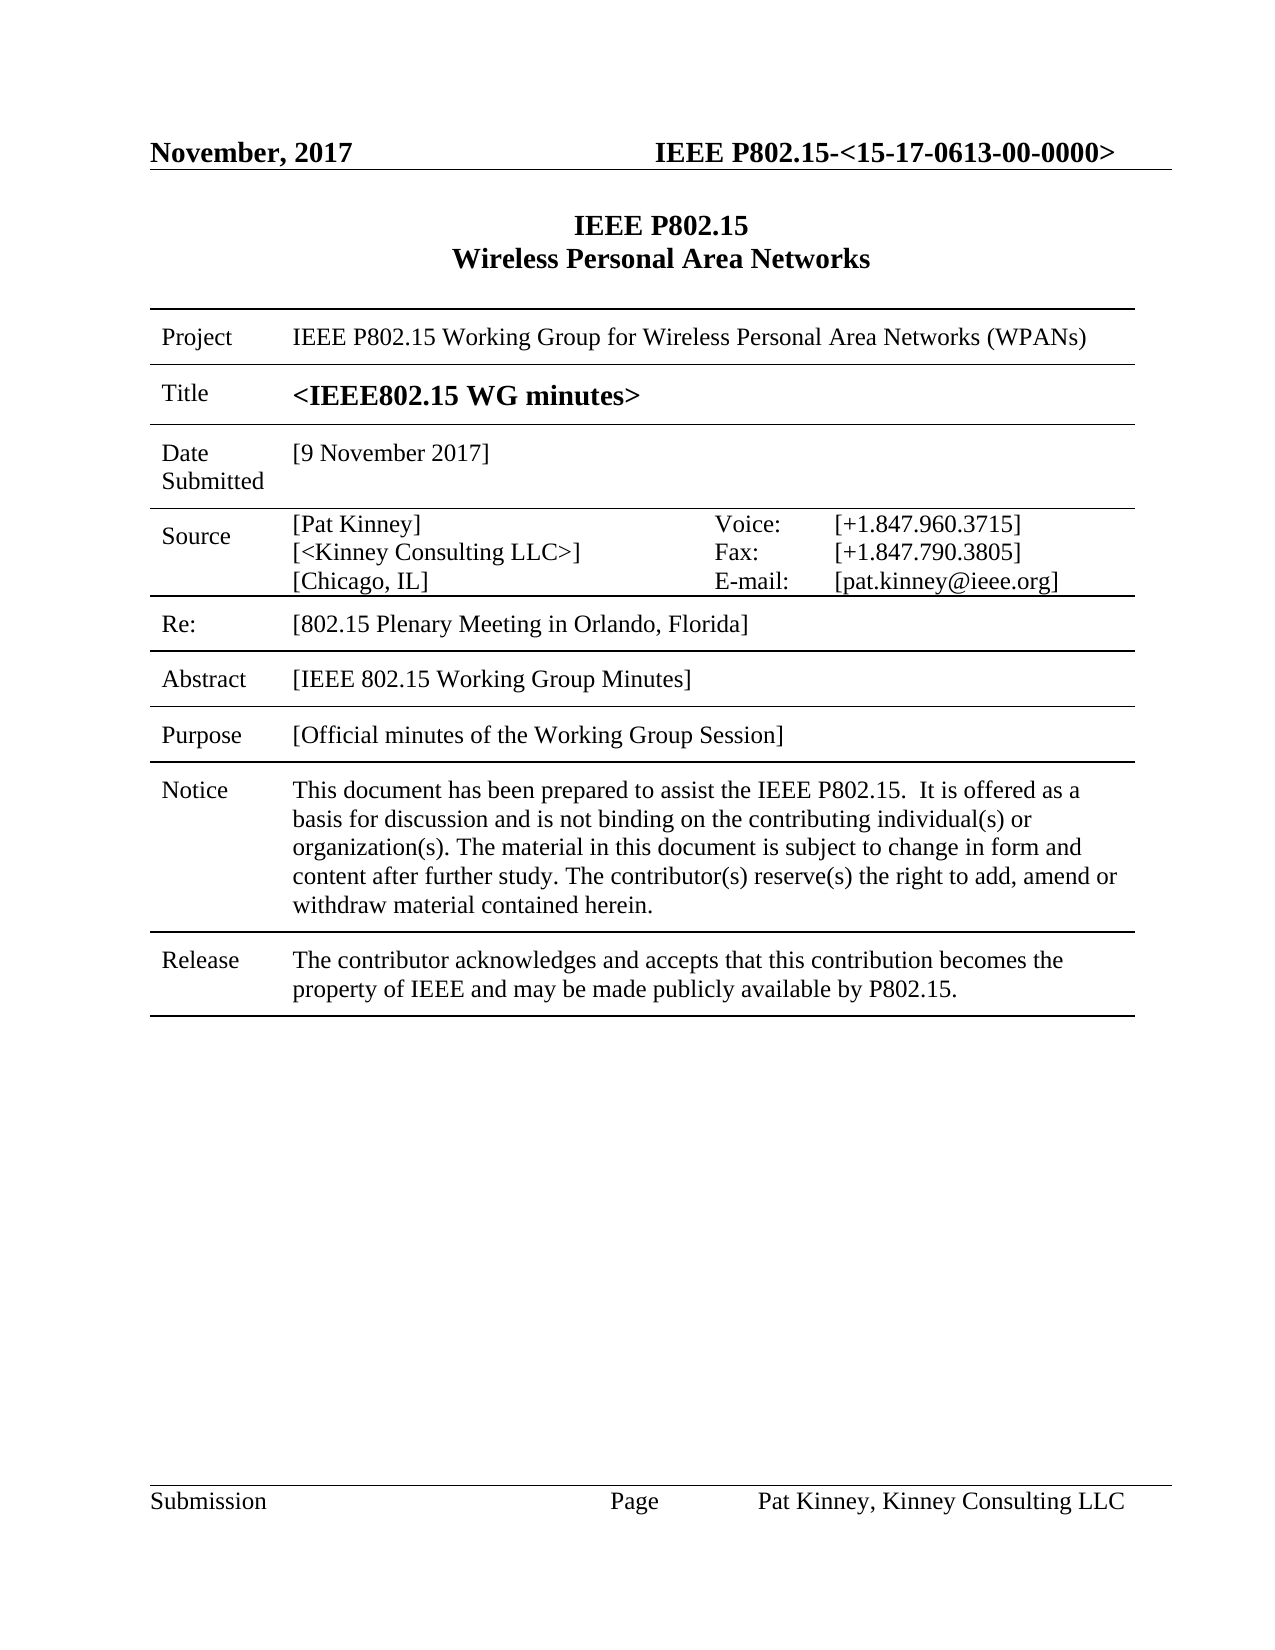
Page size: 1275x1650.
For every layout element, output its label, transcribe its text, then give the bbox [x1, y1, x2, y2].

table_cell [9 November 2017] [281, 425, 1134, 508]
table_cell The contributor acknowledges and accepts that this contribution becomes the property of IEEE and may be made publicly available by P802.15. [281, 933, 1134, 1015]
table_cell [IEEE 802.15 Working Group Minutes] [281, 652, 1134, 706]
text Wireless Personal Area Networks [150, 241, 1172, 275]
table_cell Title [150, 365, 281, 424]
table_cell [281, 365, 1134, 424]
table_cell Abstract [150, 652, 281, 706]
table_header Project [150, 310, 281, 363]
table_header IEEE P802.15 Working Group for Wireless Personal Area Networks (WPANs) [281, 310, 1134, 363]
table_cell Re: [150, 597, 281, 650]
table_cell Release [150, 933, 281, 1015]
table_cell Source [150, 509, 281, 595]
table_cell Voice: [+1.847.960.3715] Fax: [+1.847.790.3805] E-mail: [pat.kinney@ieee.org] [703, 509, 1134, 595]
table_cell Notice [150, 763, 281, 931]
table_cell [] [] [Chicago, IL] [281, 509, 703, 595]
table_cell [802.15 Plenary Meeting in Orlando, Florida] [281, 597, 1134, 650]
text IEEE P802.15 [150, 208, 1172, 241]
table_cell Purpose [150, 707, 281, 761]
table_cell [Official minutes of the Working Group Session] [281, 707, 1134, 761]
table_cell This document has been prepared to assist the IEEE P802.15. It is offered as a basis for discussion and is not binding on the contributing individual(s) or organization(s). The material in this document is subject to change in form and content after further study. The contributor(s) reserve(s) the right to add, amend or withdraw material contained herein. [281, 763, 1134, 931]
table_cell Date Submitted [150, 425, 281, 508]
